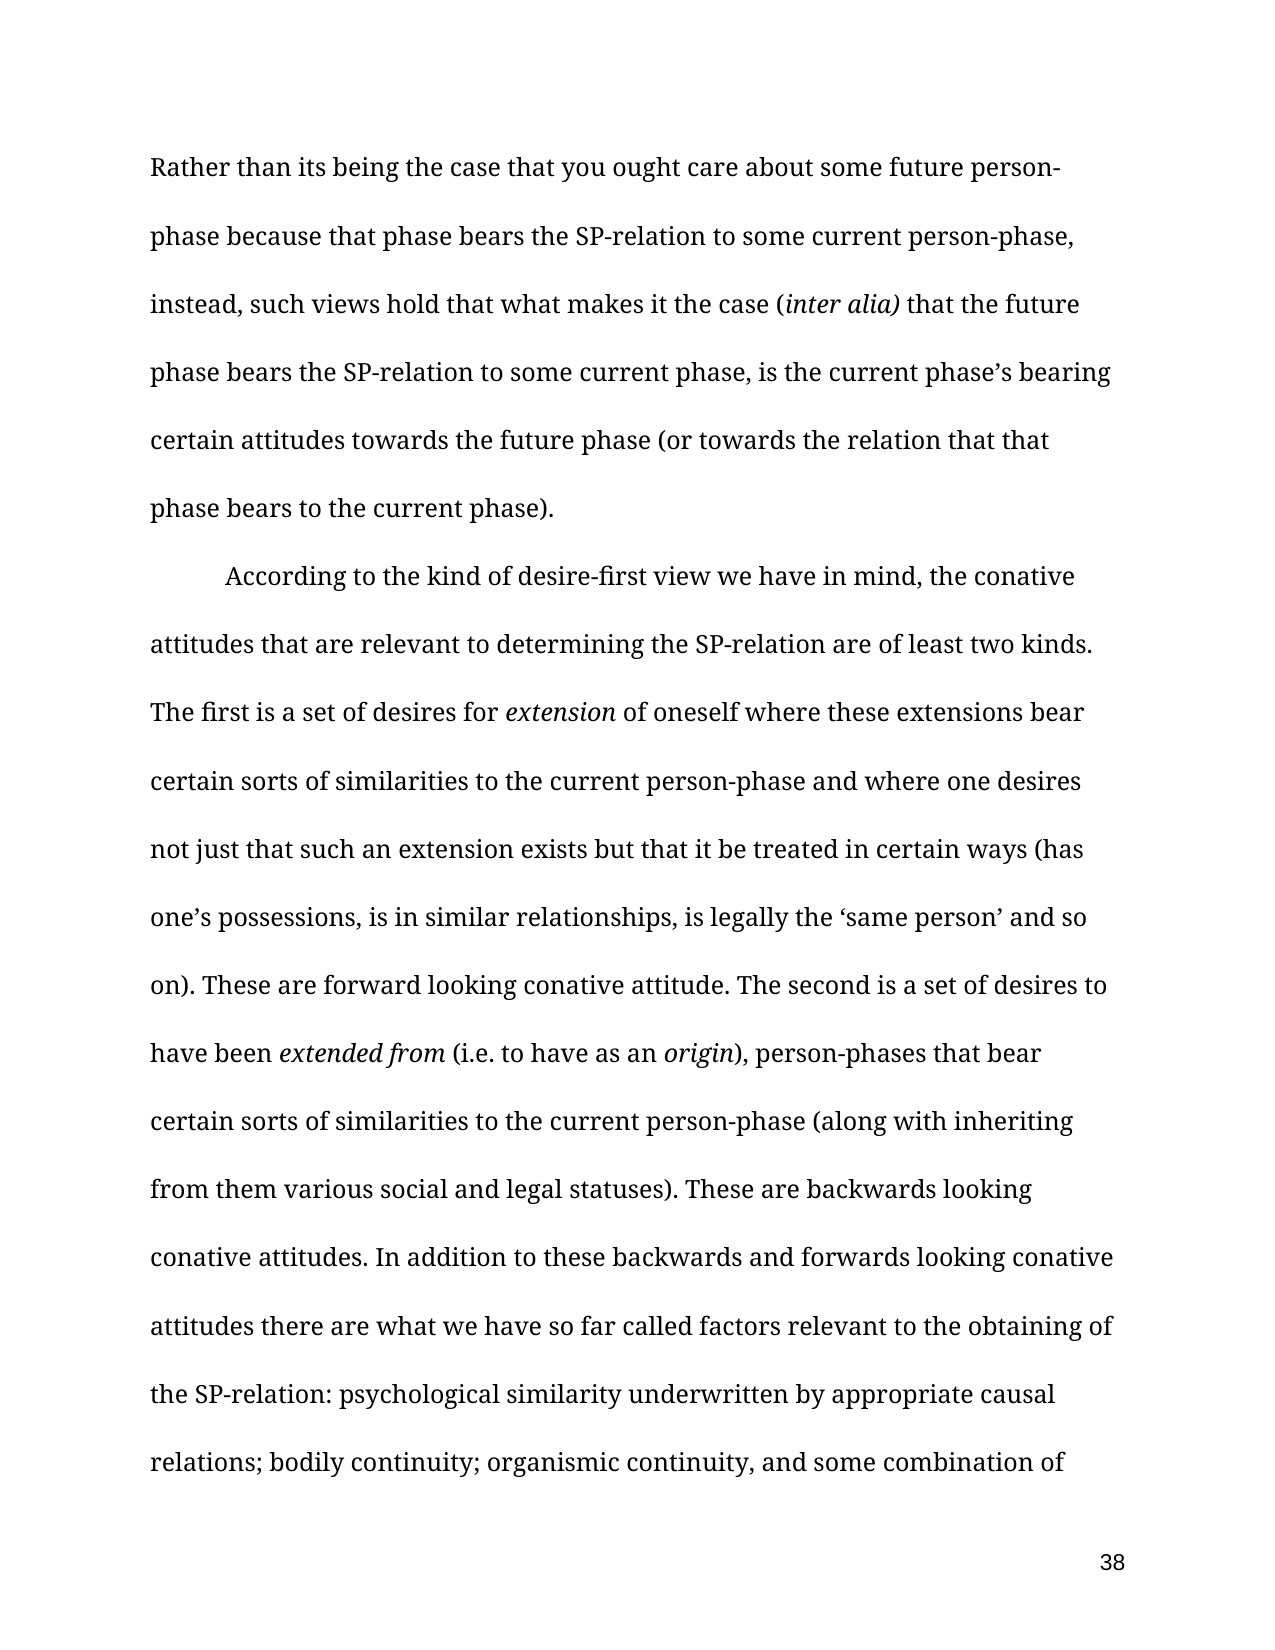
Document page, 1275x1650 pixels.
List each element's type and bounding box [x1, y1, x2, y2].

text [150, 150, 1125, 525]
text [150, 559, 1125, 1478]
